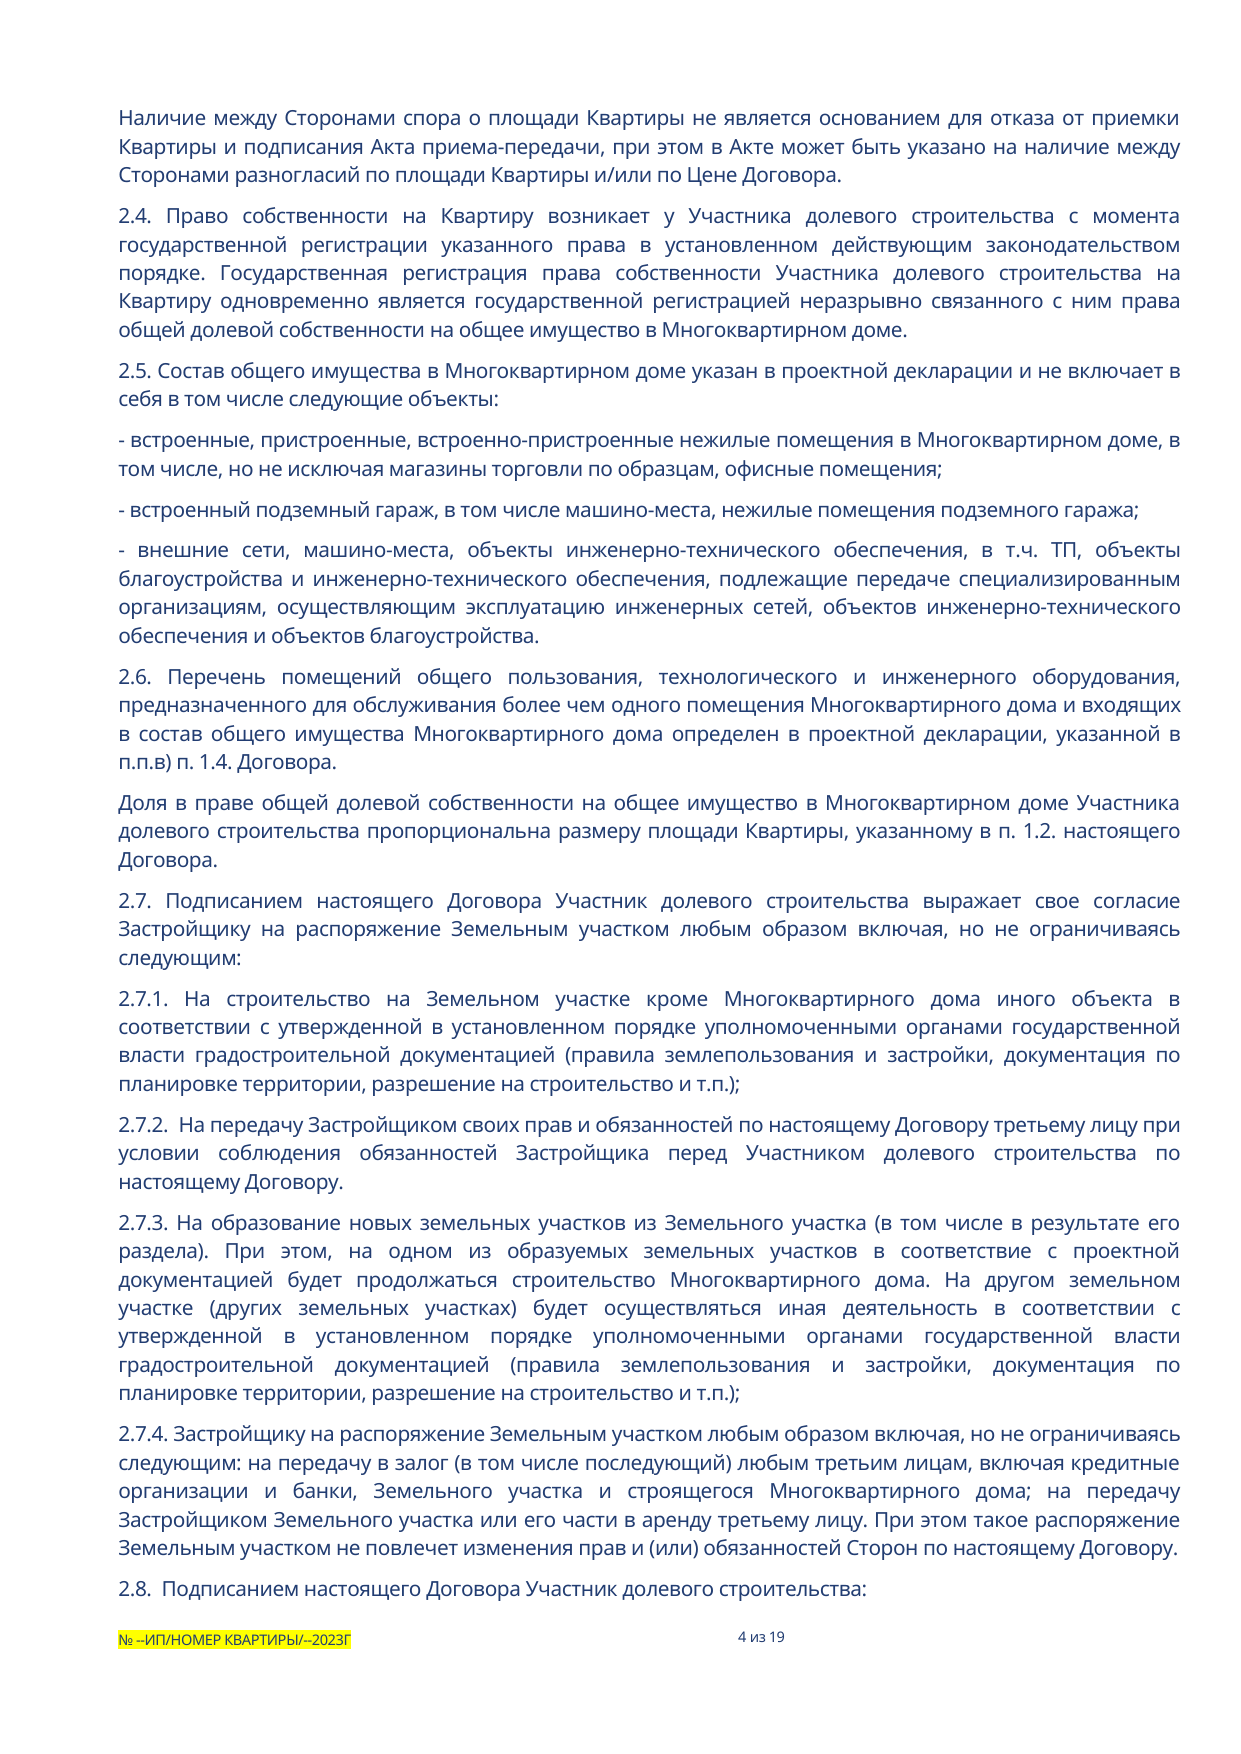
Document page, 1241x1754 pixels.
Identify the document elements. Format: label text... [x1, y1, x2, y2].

text 2.7.2. На передачу Застройщиком своих прав и обязанностей по настоящему Договору третьему лицу при условии соблюдения обязанностей Застройщика перед Участником долевого строительства по настоящему Договору. [118, 1110, 1181, 1195]
text 2.7.1. На строительство на Земельном участке кроме Многоквартирного дома иного объекта в соответствии с утвержденной в установленном порядке уполномоченными органами государственной власти градостроительной документацией (правила землепользования и застройки, документация по планировке территории, разрешение на строительство и т.п.); [118, 984, 1181, 1097]
text 2.6. Перечень помещений общего пользования, технологического и инженерного оборудования, предназначенного для обслуживания более чем одного помещения Многоквартирного дома и входящих в состав общего имущества Многоквартирного дома определен в проектной декларации, указанной в п.п.в) п. 1.4. Договора. [118, 662, 1181, 776]
text - внешние сети, машино-места, объекты инженерно-технического обеспечения, в т.ч. ТП, объекты благоустройства и инженерно-технического обеспечения, подлежащие передаче специализированным организациям, осуществляющим эксплуатацию инженерных сетей, объектов инженерно-технического обеспечения и объектов благоустройства. [118, 536, 1181, 649]
text 2.5. Состав общего имущества в Многоквартирном доме указан в проектной декларации и не включает в себя в том числе следующие объекты: [118, 356, 1181, 413]
text - встроенный подземный гараж, в том числе машино-места, нежилые помещения подземного гаража; [118, 495, 1181, 523]
text - встроенные, пристроенные, встроенно-пристроенные нежилые помещения в Многоквартирном доме, в том числе, но не исключая магазины торговли по образцам, офисные помещения; [118, 425, 1181, 482]
text Доля в праве общей долевой собственности на общее имущество в Многоквартирном доме Участника долевого строительства пропорциональна размеру площади Квартиры, указанному в п. 1.2. настоящего Договора. [118, 788, 1181, 873]
text Наличие между Сторонами спора о площади Квартиры не является основанием для отказа от приемки Квартиры и подписания Акта приема-передачи, при этом в Акте может быть указано на наличие между Сторонами разногласий по площади Квартиры и/или по Цене Договора. [118, 103, 1181, 189]
text 2.7.3. На образование новых земельных участков из Земельного участка (в том числе в результате его раздела). При этом, на одном из образуемых земельных участков в соответствие с проектной документацией будет продолжаться строительство Многоквартирного дома. На другом земельном участке (других земельных участках) будет осуществляться иная деятельность в соответствии с утвержденной в установленном порядке уполномоченными органами государственной власти градостроительной документацией (правила землепользования и застройки, документация по планировке территории, разрешение на строительство и т.п.); [118, 1208, 1181, 1407]
text 2.8. Подписанием настоящего Договора Участник долевого строительства: [118, 1574, 1181, 1602]
text 2.4. Право собственности на Квартиру возникает у Участника долевого строительства с момента государственной регистрации указанного права в установленном действующим законодательством порядке. Государственная регистрация права собственности Участника долевого строительства на Квартиру одновременно является государственной регистрацией неразрывно связанного с ним права общей долевой собственности на общее имущество в Многоквартирном доме. [118, 201, 1181, 343]
text 2.7. Подписанием настоящего Договора Участник долевого строительства выражает свое согласие Застройщику на распоряжение Земельным участком любым образом включая, но не ограничиваясь следующим: [118, 886, 1181, 971]
text 2.7.4. Застройщику на распоряжение Земельным участком любым образом включая, но не ограничиваясь следующим: на передачу в залог (в том числе последующий) любым третьим лицам, включая кредитные организации и банки, Земельного участка и строящегося Многоквартирного дома; на передачу Застройщиком Земельного участка или его части в аренду третьему лицу. При этом такое распоряжение Земельным участком не повлечет изменения прав и (или) обязанностей Сторон по настоящему Договору. [118, 1419, 1181, 1562]
